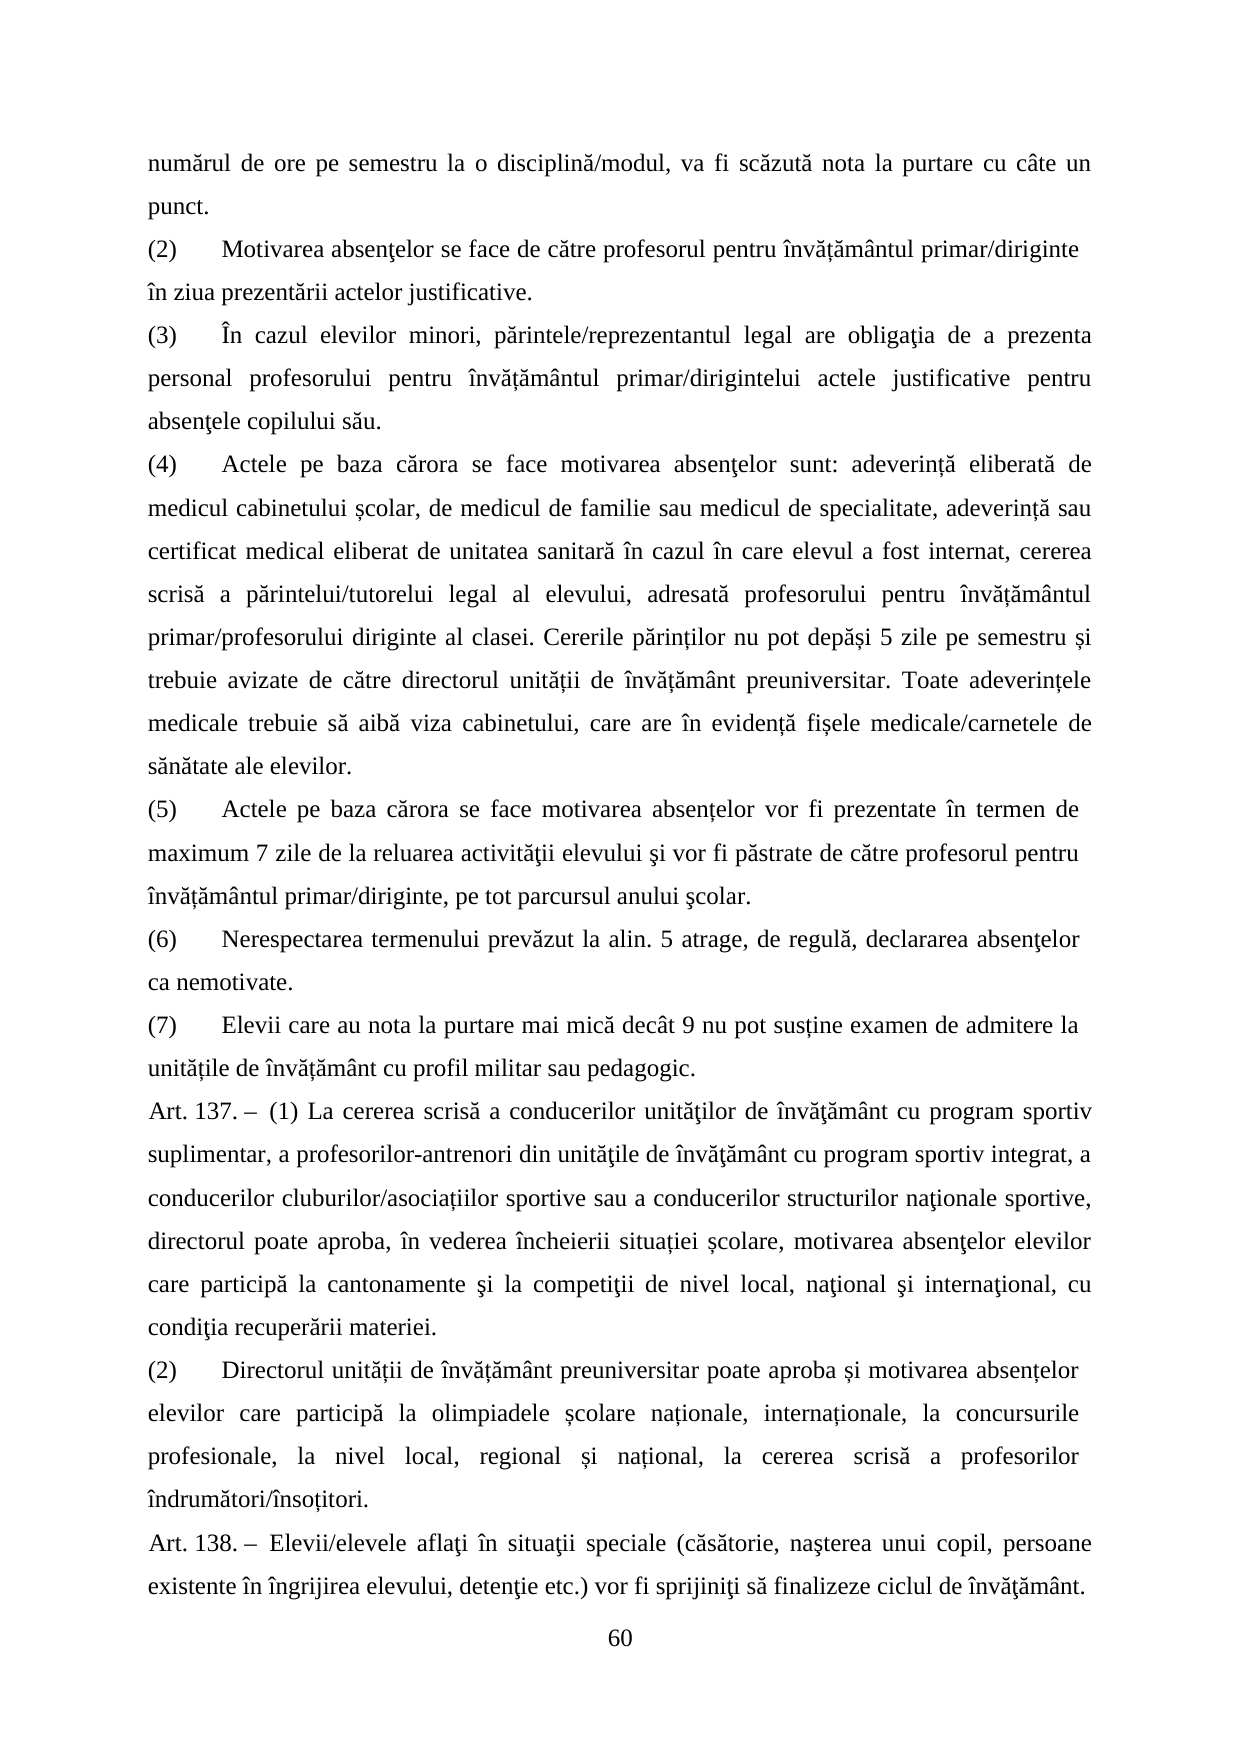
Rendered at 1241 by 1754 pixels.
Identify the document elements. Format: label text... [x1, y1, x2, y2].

list Motivarea absenţelor se face de către profesorul pentru învățământul primar/diriginte în ziua prezentării actelor justificative. [148, 234, 1080, 306]
list Elevii care au nota la purtare mai mică decât 9 nu pot susține examen de admitere la unitățile de învățământ cu profil militar sau pedagogic. [148, 1010, 1080, 1082]
list Elevii/elevele aflaţi în situaţii speciale (căsătorie, naşterea unui copil, persoane existente în îngrijirea elevului, detenţie etc.) vor fi sprijiniţi să finalizeze ciclul de învăţământ. [148, 1528, 1092, 1599]
list (1) La cererea scrisă a conducerilor unităţilor de învăţământ cu program sportiv suplimentar, a profesorilor-antrenori din unităţile de învăţământ cu program sportiv integrat, a conducerilor cluburilor/asociațiilor sportive sau a conducerilor structurilor naţionale sportive, directorul poate aproba, în vederea încheierii situației școlare, motivarea absenţelor elevilor care participă la cantonamente şi la competiţii de nivel local, naţional şi internaţional, cu condiţia recuperării materiei. [148, 1096, 1092, 1341]
list Directorul unității de învățământ preuniversitar poate aproba și motivarea absențelor elevilor care participă la olimpiadele școlare naționale, internaționale, la concursurile profesionale, la nivel local, regional și național, la cererea scrisă a profesorilor îndrumători/însoțitori. [148, 1355, 1080, 1513]
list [148, 148, 1092, 219]
list Actele pe baza cărora se face motivarea absenţelor sunt: adeverință eliberată de medicul cabinetului școlar, de medicul de familie sau medicul de specialitate, adeverință sau certificat medical eliberat de unitatea sanitară în cazul în care elevul a fost internat, cererea scrisă a părintelui/tutorelui legal al elevului, adresată profesorului pentru învățământul primar/profesorului diriginte al clasei. Cererile părinților nu pot depăși 5 zile pe semestru și trebuie avizate de către directorul unității de învățământ preuniversitar. Toate adeverințele medicale trebuie să aibă viza cabinetului, care are în evidență fișele medicale/carnetele de sănătate ale elevilor. [148, 449, 1092, 780]
list Nerespectarea termenului prevăzut la alin. 5 atrage, de regulă, declararea absenţelor ca nemotivate. [148, 924, 1080, 996]
list În cazul elevilor minori, părintele/reprezentantul legal are obligaţia de a prezenta personal profesorului pentru învățământul primar/dirigintelui actele justificative pentru absenţele copilului său. [148, 320, 1092, 435]
list Actele pe baza cărora se face motivarea absențelor vor fi prezentate în termen de maximum 7 zile de la reluarea activităţii elevului şi vor fi păstrate de către profesorul pentru învățământul primar/diriginte, pe tot parcursul anului şcolar. [148, 794, 1080, 909]
